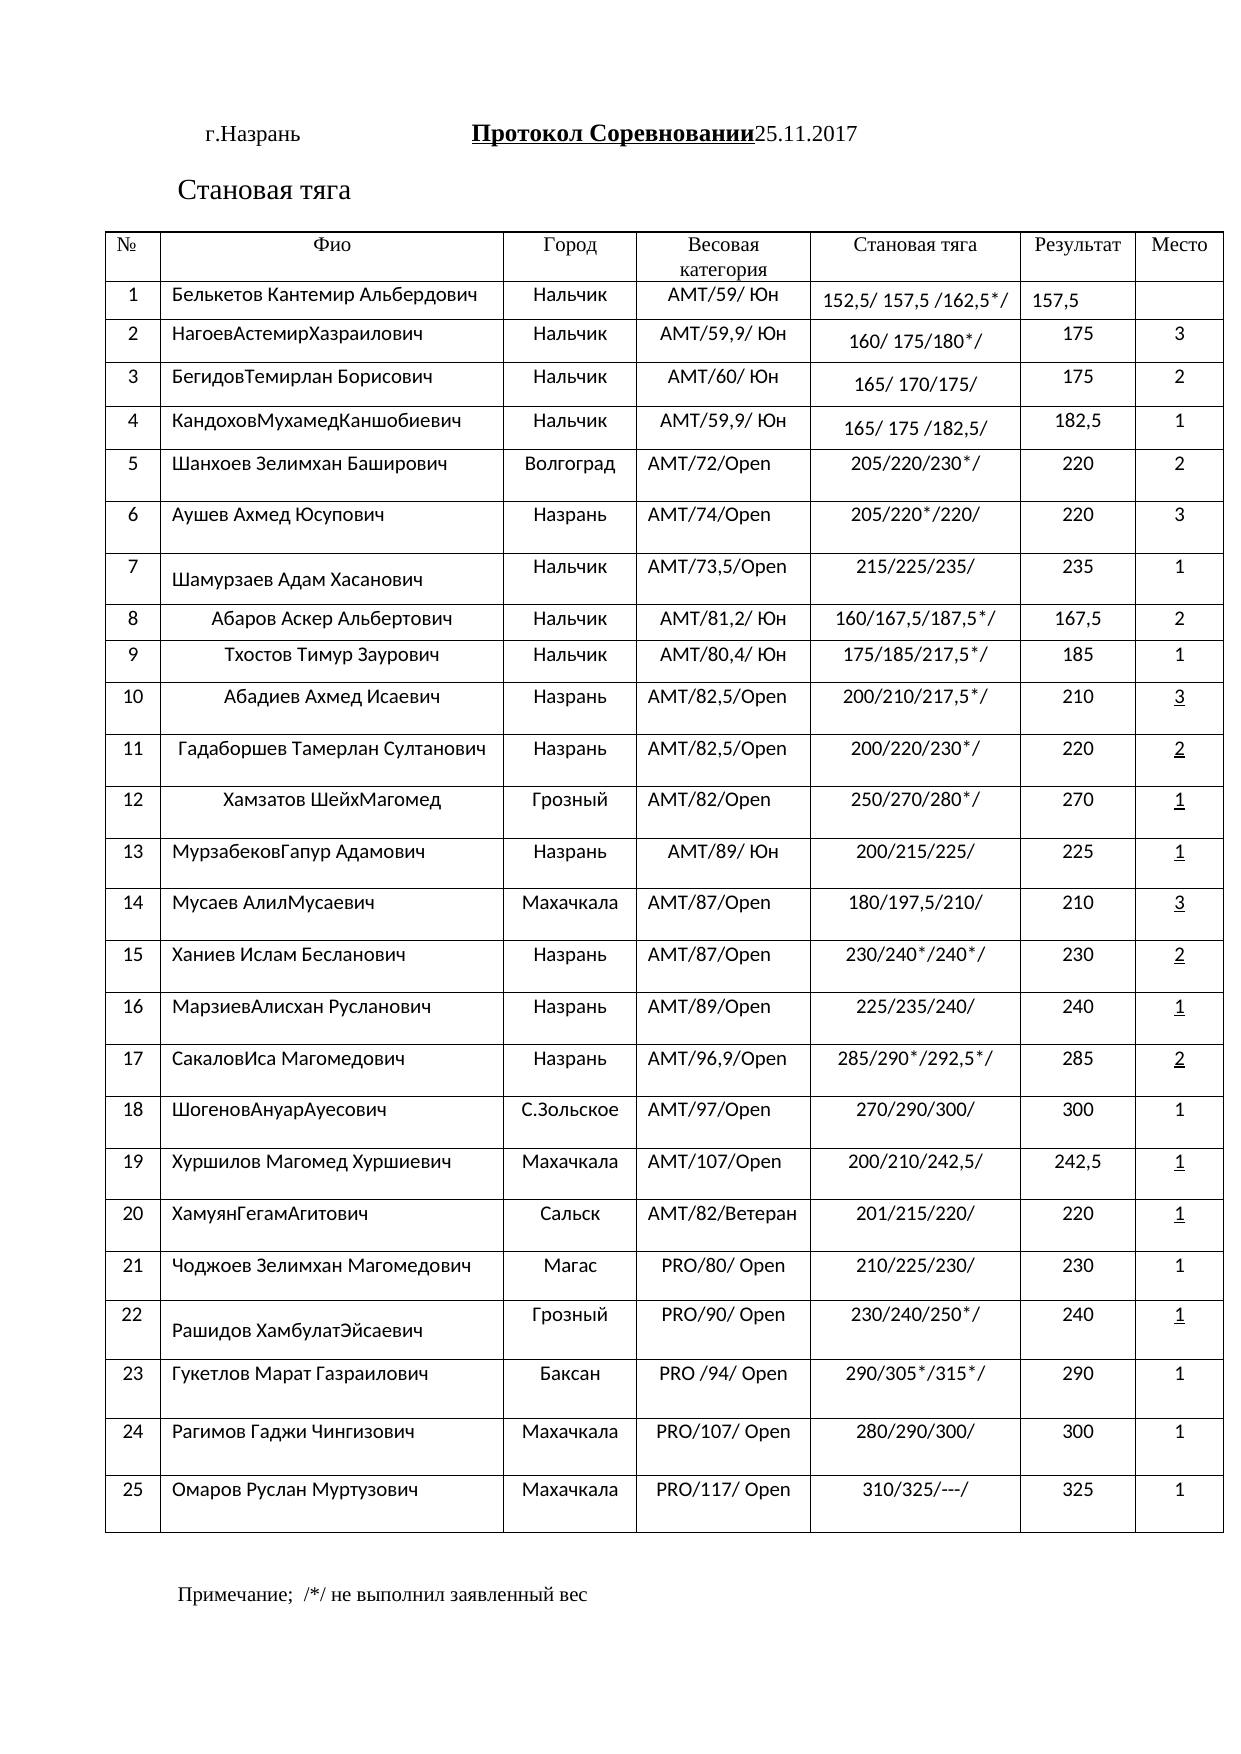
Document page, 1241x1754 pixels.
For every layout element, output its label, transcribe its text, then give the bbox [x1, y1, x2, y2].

table_cell 1 [1136, 1097, 1223, 1147]
table_header Становая тяга [811, 233, 1020, 281]
table_header Город [504, 233, 636, 281]
table_cell [1136, 282, 1223, 319]
table_cell 225/235/240/ [811, 993, 1020, 1044]
table_cell 200/210/242,5/ [811, 1149, 1020, 1199]
table_cell 242,5 [1021, 1149, 1135, 1199]
table_cell Махачкала [504, 1419, 636, 1475]
table_cell 1 [1136, 1476, 1223, 1532]
table_cell AMT/82/Ветеран [637, 1200, 810, 1251]
table_cell 230/240*/240*/ [811, 941, 1020, 992]
table_cell 21 [106, 1252, 160, 1300]
table_cell 24 [106, 1419, 160, 1475]
table_cell 1 [1136, 1301, 1223, 1359]
table_cell 1 [1136, 1149, 1223, 1199]
table_cell Рашидов ХамбулатЭйсаевич [161, 1301, 503, 1359]
table_cell 280/290/300/ [811, 1419, 1020, 1475]
table_cell 1 [1136, 1419, 1223, 1475]
table_cell 2 [1136, 941, 1223, 992]
table_cell 3 [106, 363, 160, 406]
table_cell Нальчик [504, 605, 636, 640]
table_cell AMT/82/Open [637, 787, 810, 837]
table_cell Махачкала [504, 1149, 636, 1199]
table_cell 17 [106, 1045, 160, 1096]
table_cell Омаров Руслан Муртузович [161, 1476, 503, 1532]
table_cell 1 [106, 282, 160, 319]
table_cell AMT/72/Open [637, 450, 810, 501]
table_cell 240 [1021, 1301, 1135, 1359]
table_cell Хуршилов Магомед Хуршиевич [161, 1149, 503, 1199]
table_cell 8 [106, 605, 160, 640]
table_cell AMT/97/Open [637, 1097, 810, 1147]
table_cell Шамурзаев Адам Хасанович [161, 554, 503, 604]
table_cell Тхостов Тимур Заурович [161, 641, 503, 682]
table_cell БегидовТемирлан Борисович [161, 363, 503, 406]
table_cell 1 [1136, 1360, 1223, 1418]
table_header № [106, 233, 160, 281]
table_cell 200/220/230*/ [811, 735, 1020, 786]
table_cell PRO /94/ Open [637, 1360, 810, 1418]
text Становая тяга [177, 172, 1152, 206]
table_cell AMT/96,9/Open [637, 1045, 810, 1096]
table_cell 225 [1021, 839, 1135, 888]
table_cell 205/220/230*/ [811, 450, 1020, 501]
table_cell AMT/82,5/Open [637, 735, 810, 786]
table_cell Назрань [504, 839, 636, 888]
table_cell 230/240/250*/ [811, 1301, 1020, 1359]
table_cell Нальчик [504, 641, 636, 682]
table_cell 165/ 170/175/ [811, 363, 1020, 406]
table_cell 152,5/ 157,5 /162,5*/ [811, 282, 1020, 319]
table_header Место [1136, 233, 1223, 281]
table_cell Грозный [504, 787, 636, 837]
table_cell 5 [106, 450, 160, 501]
table_cell 325 [1021, 1476, 1135, 1532]
table_cell 230 [1021, 941, 1135, 992]
table_cell AMT/87/Open [637, 941, 810, 992]
table_cell 1 [1136, 554, 1223, 604]
table_cell 1 [1136, 787, 1223, 837]
table_cell 210/225/230/ [811, 1252, 1020, 1300]
table_cell 230 [1021, 1252, 1135, 1300]
table_cell Назрань [504, 735, 636, 786]
table_cell Хамзатов ШейхМагомед [161, 787, 503, 837]
table_cell Назрань [504, 683, 636, 734]
table_cell 23 [106, 1360, 160, 1418]
table_header Весовая категория [637, 233, 810, 281]
table_cell AMT/73,5/Open [637, 554, 810, 604]
table_cell 270 [1021, 787, 1135, 837]
table_cell 2 [1136, 363, 1223, 406]
table_cell PRO/107/ Open [637, 1419, 810, 1475]
text г.Назрань Протокол Соревновании25.11.2017 [177, 118, 1152, 147]
table_cell 285/290*/292,5*/ [811, 1045, 1020, 1096]
table_cell Махачкала [504, 1476, 636, 1532]
table_cell 200/210/217,5*/ [811, 683, 1020, 734]
table_cell PRO/80/ Open [637, 1252, 810, 1300]
table_cell 2 [1136, 450, 1223, 501]
table_cell 3 [1136, 889, 1223, 940]
table_cell 2 [1136, 1045, 1223, 1096]
table_cell 3 [1136, 683, 1223, 734]
table_cell 1 [1136, 407, 1223, 449]
table_cell 1 [1136, 839, 1223, 888]
table_cell Назрань [504, 1045, 636, 1096]
table_cell 160/167,5/187,5*/ [811, 605, 1020, 640]
table_header Фио [161, 233, 503, 281]
table_cell Волгоград [504, 450, 636, 501]
table_cell Абадиев Ахмед Исаевич [161, 683, 503, 734]
table_cell 220 [1021, 502, 1135, 552]
table_cell 250/270/280*/ [811, 787, 1020, 837]
table_cell 285 [1021, 1045, 1135, 1096]
table_cell 16 [106, 993, 160, 1044]
table_cell Назрань [504, 502, 636, 552]
table_cell 290/305*/315*/ [811, 1360, 1020, 1418]
table_cell 157,5 [1021, 282, 1135, 319]
table_cell AMТ/80,4/ Юн [637, 641, 810, 682]
table_cell Нальчик [504, 320, 636, 362]
table_cell 310/325/---/ [811, 1476, 1020, 1532]
table_cell Нальчик [504, 554, 636, 604]
table_cell Гукетлов Марат Газраилович [161, 1360, 503, 1418]
table_cell МарзиевАлисхан Русланович [161, 993, 503, 1044]
table_cell 6 [106, 502, 160, 552]
table_cell Шанхоев Зелимхан Баширович [161, 450, 503, 501]
table_cell Абаров Аскер Альбертович [161, 605, 503, 640]
table_cell 1 [1136, 641, 1223, 682]
table_cell AMT/82,5/Open [637, 683, 810, 734]
table_cell Аушев Ахмед Юсупович [161, 502, 503, 552]
table_cell 270/290/300/ [811, 1097, 1020, 1147]
table_cell AMТ/60/ Юн [637, 363, 810, 406]
table_cell 15 [106, 941, 160, 992]
table_cell 20 [106, 1200, 160, 1251]
table_cell 210 [1021, 889, 1135, 940]
table_cell 4 [106, 407, 160, 449]
table_cell AMТ/59/ Юн [637, 282, 810, 319]
table_cell AMТ/59,9/ Юн [637, 320, 810, 362]
table_cell 1 [1136, 1200, 1223, 1251]
table_cell AMТ/59,9/ Юн [637, 407, 810, 449]
table_cell AMT/107/Open [637, 1149, 810, 1199]
table_cell 235 [1021, 554, 1135, 604]
table_cell 165/ 175 /182,5/ [811, 407, 1020, 449]
table_cell 2 [1136, 735, 1223, 786]
table_cell 200/215/225/ [811, 839, 1020, 888]
table_cell Баксан [504, 1360, 636, 1418]
table_cell С.Зольское [504, 1097, 636, 1147]
table_cell 2 [106, 320, 160, 362]
table_cell Махачкала [504, 889, 636, 940]
table_cell 19 [106, 1149, 160, 1199]
table_cell Гадаборшев Тамерлан Султанович [161, 735, 503, 786]
table_cell 160/ 175/180*/ [811, 320, 1020, 362]
table_cell 180/197,5/210/ [811, 889, 1020, 940]
table_cell 215/225/235/ [811, 554, 1020, 604]
table_cell 3 [1136, 502, 1223, 552]
table_cell Сальск [504, 1200, 636, 1251]
table_cell 1 [1136, 1252, 1223, 1300]
table_cell 240 [1021, 993, 1135, 1044]
table_cell 175/185/217,5*/ [811, 641, 1020, 682]
table_cell Грозный [504, 1301, 636, 1359]
table_cell 210 [1021, 683, 1135, 734]
table_cell PRO/90/ Open [637, 1301, 810, 1359]
table_cell 300 [1021, 1419, 1135, 1475]
table_cell 25 [106, 1476, 160, 1532]
table_cell PRO/117/ Open [637, 1476, 810, 1532]
table_cell 22 [106, 1301, 160, 1359]
table_cell Ханиев Ислам Бесланович [161, 941, 503, 992]
table_cell Магас [504, 1252, 636, 1300]
table_cell 1 [1136, 993, 1223, 1044]
table_cell 13 [106, 839, 160, 888]
table_cell ХамуянГегамАгитович [161, 1200, 503, 1251]
table_cell 175 [1021, 320, 1135, 362]
table_cell 14 [106, 889, 160, 940]
table_cell 10 [106, 683, 160, 734]
table_cell 18 [106, 1097, 160, 1147]
table_cell ШогеновАнуарАуесович [161, 1097, 503, 1147]
table_cell СакаловИса Магомедович [161, 1045, 503, 1096]
table_cell КандоховМухамедКаншобиевич [161, 407, 503, 449]
table_cell 220 [1021, 1200, 1135, 1251]
table_cell 3 [1136, 320, 1223, 362]
table_cell 220 [1021, 735, 1135, 786]
table_cell 7 [106, 554, 160, 604]
table_cell Рагимов Гаджи Чингизович [161, 1419, 503, 1475]
table_cell AMT/89/Open [637, 993, 810, 1044]
table_cell Назрань [504, 941, 636, 992]
table_cell Нальчик [504, 363, 636, 406]
table_cell AMT/87/Open [637, 889, 810, 940]
table_cell AMТ/89/ Юн [637, 839, 810, 888]
table_cell 167,5 [1021, 605, 1135, 640]
table_cell 185 [1021, 641, 1135, 682]
table_cell 12 [106, 787, 160, 837]
table_cell Мусаев АлилМусаевич [161, 889, 503, 940]
table_cell Назрань [504, 993, 636, 1044]
table_cell AMТ/81,2/ Юн [637, 605, 810, 640]
table_cell 9 [106, 641, 160, 682]
table_cell 11 [106, 735, 160, 786]
table_cell 220 [1021, 450, 1135, 501]
table_cell 300 [1021, 1097, 1135, 1147]
table_cell 182,5 [1021, 407, 1135, 449]
table_header Результат [1021, 233, 1135, 281]
table_cell 2 [1136, 605, 1223, 640]
table_cell 201/215/220/ [811, 1200, 1020, 1251]
table_cell Нальчик [504, 282, 636, 319]
table_cell 175 [1021, 363, 1135, 406]
table_cell Чоджоев Зелимхан Магомедович [161, 1252, 503, 1300]
table_cell AMT/74/Open [637, 502, 810, 552]
table_cell Белькетов Кантемир Альбердович [161, 282, 503, 319]
table_cell НагоевАстемирХазраилович [161, 320, 503, 362]
table_cell 290 [1021, 1360, 1135, 1418]
table_cell МурзабековГапур Адамович [161, 839, 503, 888]
text Примечание; /*/ не выполнил заявленный вес [177, 1581, 1152, 1606]
table_cell 205/220*/220/ [811, 502, 1020, 552]
table_cell Нальчик [504, 407, 636, 449]
